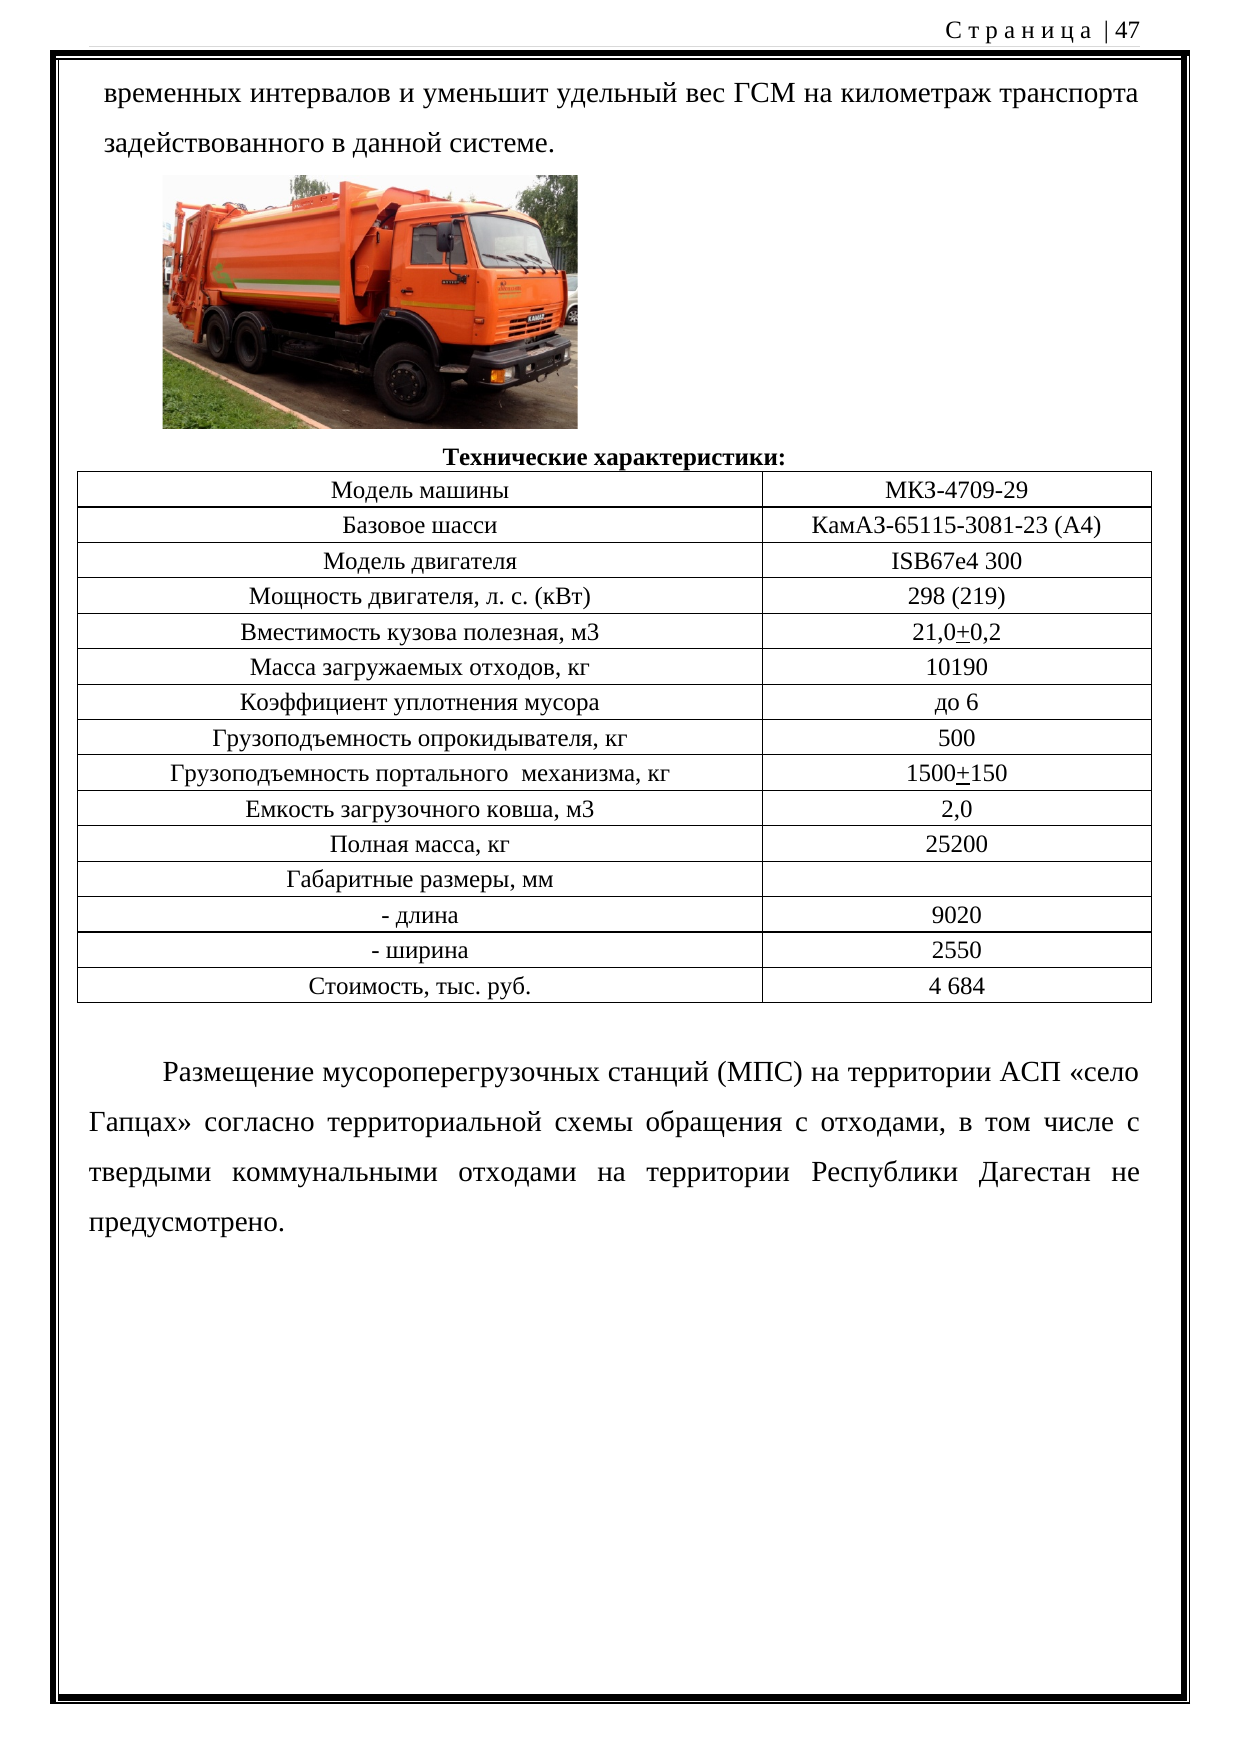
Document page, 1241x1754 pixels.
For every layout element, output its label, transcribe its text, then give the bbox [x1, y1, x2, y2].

table_cell [763, 862, 1151, 896]
table_cell Коэффициент уплотнения мусора [78, 685, 762, 719]
table_cell 21,0+0,2 [763, 614, 1151, 648]
table_cell Мощность двигателя, л. с. (кВт) [78, 578, 762, 613]
table_cell КамАЗ-65115-3081-23 (А4) [763, 508, 1151, 542]
text Размещение мусороперегрузочных станций (МПС) на территории АСП «село Гапцах» согласно территориальной схемы обращения с отходами, в том числе с твердыми коммунальными отходами на территории Республики Дагестан не предусмотрено. [89, 1054, 1140, 1238]
table_cell Полная масса, кг [78, 826, 762, 861]
table_cell Модель двигателя [78, 543, 762, 577]
table_cell 2,0 [763, 791, 1151, 825]
table_cell 500 [763, 720, 1151, 754]
picture [162, 175, 578, 429]
table_cell Базовое шасси [78, 508, 762, 542]
table_header Модель машины [78, 472, 762, 506]
table_cell - длина [78, 897, 762, 931]
table_cell ISB67e4 300 [763, 543, 1151, 577]
table_header МКЗ-4709-29 [763, 472, 1151, 506]
table_cell 4 684 [763, 968, 1151, 1002]
text Технические характеристики: [89, 442, 1140, 471]
table_cell - ширина [78, 933, 762, 967]
table_cell Емкость загрузочного ковша, м3 [78, 791, 762, 825]
table_cell 9020 [763, 897, 1151, 931]
table_cell Габаритные размеры, мм [78, 862, 762, 896]
table_cell 10190 [763, 649, 1151, 683]
table_cell 2550 [763, 933, 1151, 967]
table_cell до 6 [763, 685, 1151, 719]
table_cell Грузоподъемность портального механизма, кг [78, 755, 762, 790]
table_cell 1500+150 [763, 755, 1151, 790]
table_cell Масса загружаемых отходов, кг [78, 649, 762, 683]
table_cell Грузоподъемность опрокидывателя, кг [78, 720, 762, 754]
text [103, 75, 1140, 158]
table_cell 25200 [763, 826, 1151, 861]
table_cell 298 (219) [763, 578, 1151, 613]
table_cell Вместимость кузова полезная, м3 [78, 614, 762, 648]
table_cell Стоимость, тыс. руб. [78, 968, 762, 1002]
